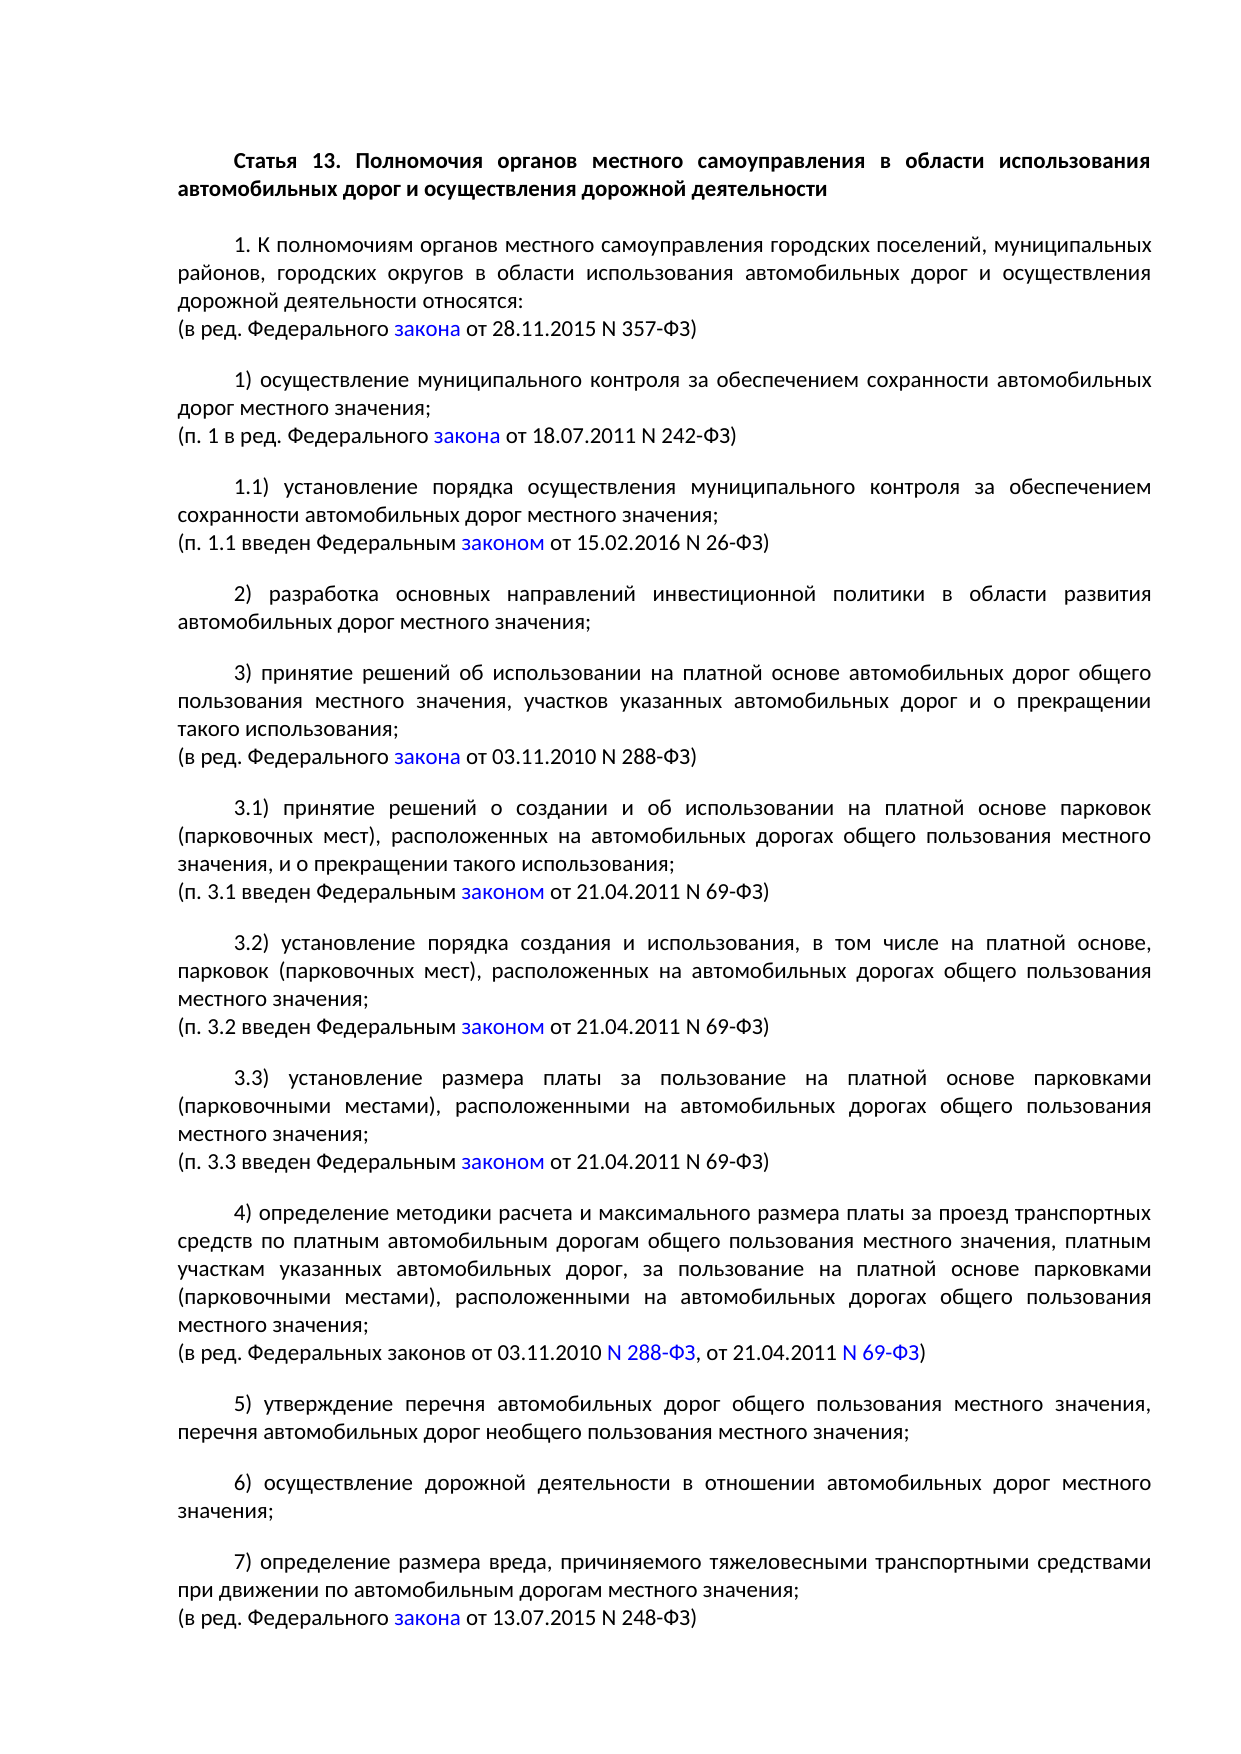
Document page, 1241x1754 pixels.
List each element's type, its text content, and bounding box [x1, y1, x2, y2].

text (в ред. Федерального закона от 13.07.2015 N 248-ФЗ) [177, 1603, 1152, 1631]
text (п. 1.1 введен Федеральным законом от 15.02.2016 N 26-ФЗ) [177, 528, 1152, 556]
text (в ред. Федерального закона от 28.11.2015 N 357-ФЗ) [177, 314, 1152, 342]
text 1) осуществление муниципального контроля за обеспечением сохранности автомобильных дорог местного значения; [177, 365, 1152, 421]
text (п. 3.1 введен Федеральным законом от 21.04.2011 N 69-ФЗ) [177, 877, 1152, 905]
text 3.2) установление порядка создания и использования, в том числе на платной основе, парковок (парковочных мест), расположенных на автомобильных дорогах общего пользования местного значения; [177, 928, 1152, 1012]
text 1.1) установление порядка осуществления муниципального контроля за обеспечением сохранности автомобильных дорог местного значения; [177, 472, 1152, 528]
text 3.3) установление размера платы за пользование на платной основе парковками (парковочными местами), расположенными на автомобильных дорогах общего пользования местного значения; [177, 1063, 1152, 1147]
text (п. 1 в ред. Федерального закона от 18.07.2011 N 242-ФЗ) [177, 421, 1152, 449]
text 5) утверждение перечня автомобильных дорог общего пользования местного значения, перечня автомобильных дорог необщего пользования местного значения; [177, 1389, 1152, 1445]
text 3) принятие решений об использовании на платной основе автомобильных дорог общего пользования местного значения, участков указанных автомобильных дорог и о прекращении такого использования; [177, 658, 1152, 742]
text 6) осуществление дорожной деятельности в отношении автомобильных дорог местного значения; [177, 1468, 1152, 1524]
text (в ред. Федеральных законов от 03.11.2010 N 288-ФЗ, от 21.04.2011 N 69-ФЗ) [177, 1338, 1152, 1366]
text 3.1) принятие решений о создании и об использовании на платной основе парковок (парковочных мест), расположенных на автомобильных дорогах общего пользования местного значения, и о прекращении такого использования; [177, 793, 1152, 877]
text 2) разработка основных направлений инвестиционной политики в области развития автомобильных дорог местного значения; [177, 579, 1152, 635]
text 1. К полномочиям органов местного самоуправления городских поселений, муниципальных районов, городских округов в области использования автомобильных дорог и осуществления дорожной деятельности относятся: [177, 230, 1152, 314]
text (в ред. Федерального закона от 03.11.2010 N 288-ФЗ) [177, 742, 1152, 770]
text (п. 3.2 введен Федеральным законом от 21.04.2011 N 69-ФЗ) [177, 1012, 1152, 1040]
text (п. 3.3 введен Федеральным законом от 21.04.2011 N 69-ФЗ) [177, 1147, 1152, 1175]
text 4) определение методики расчета и максимального размера платы за проезд транспортных средств по платным автомобильным дорогам общего пользования местного значения, платным участкам указанных автомобильных дорог, за пользование на платной основе парковками (парковочными местами), расположенными на автомобильных дорогах общего пользования местного значения; [177, 1198, 1152, 1338]
title Статья 13. Полномочия органов местного самоуправления в области использования автомобильных дорог и осуществления дорожной деятельности [177, 146, 1152, 202]
text 7) определение размера вреда, причиняемого тяжеловесными транспортными средствами при движении по автомобильным дорогам местного значения; [177, 1547, 1152, 1603]
